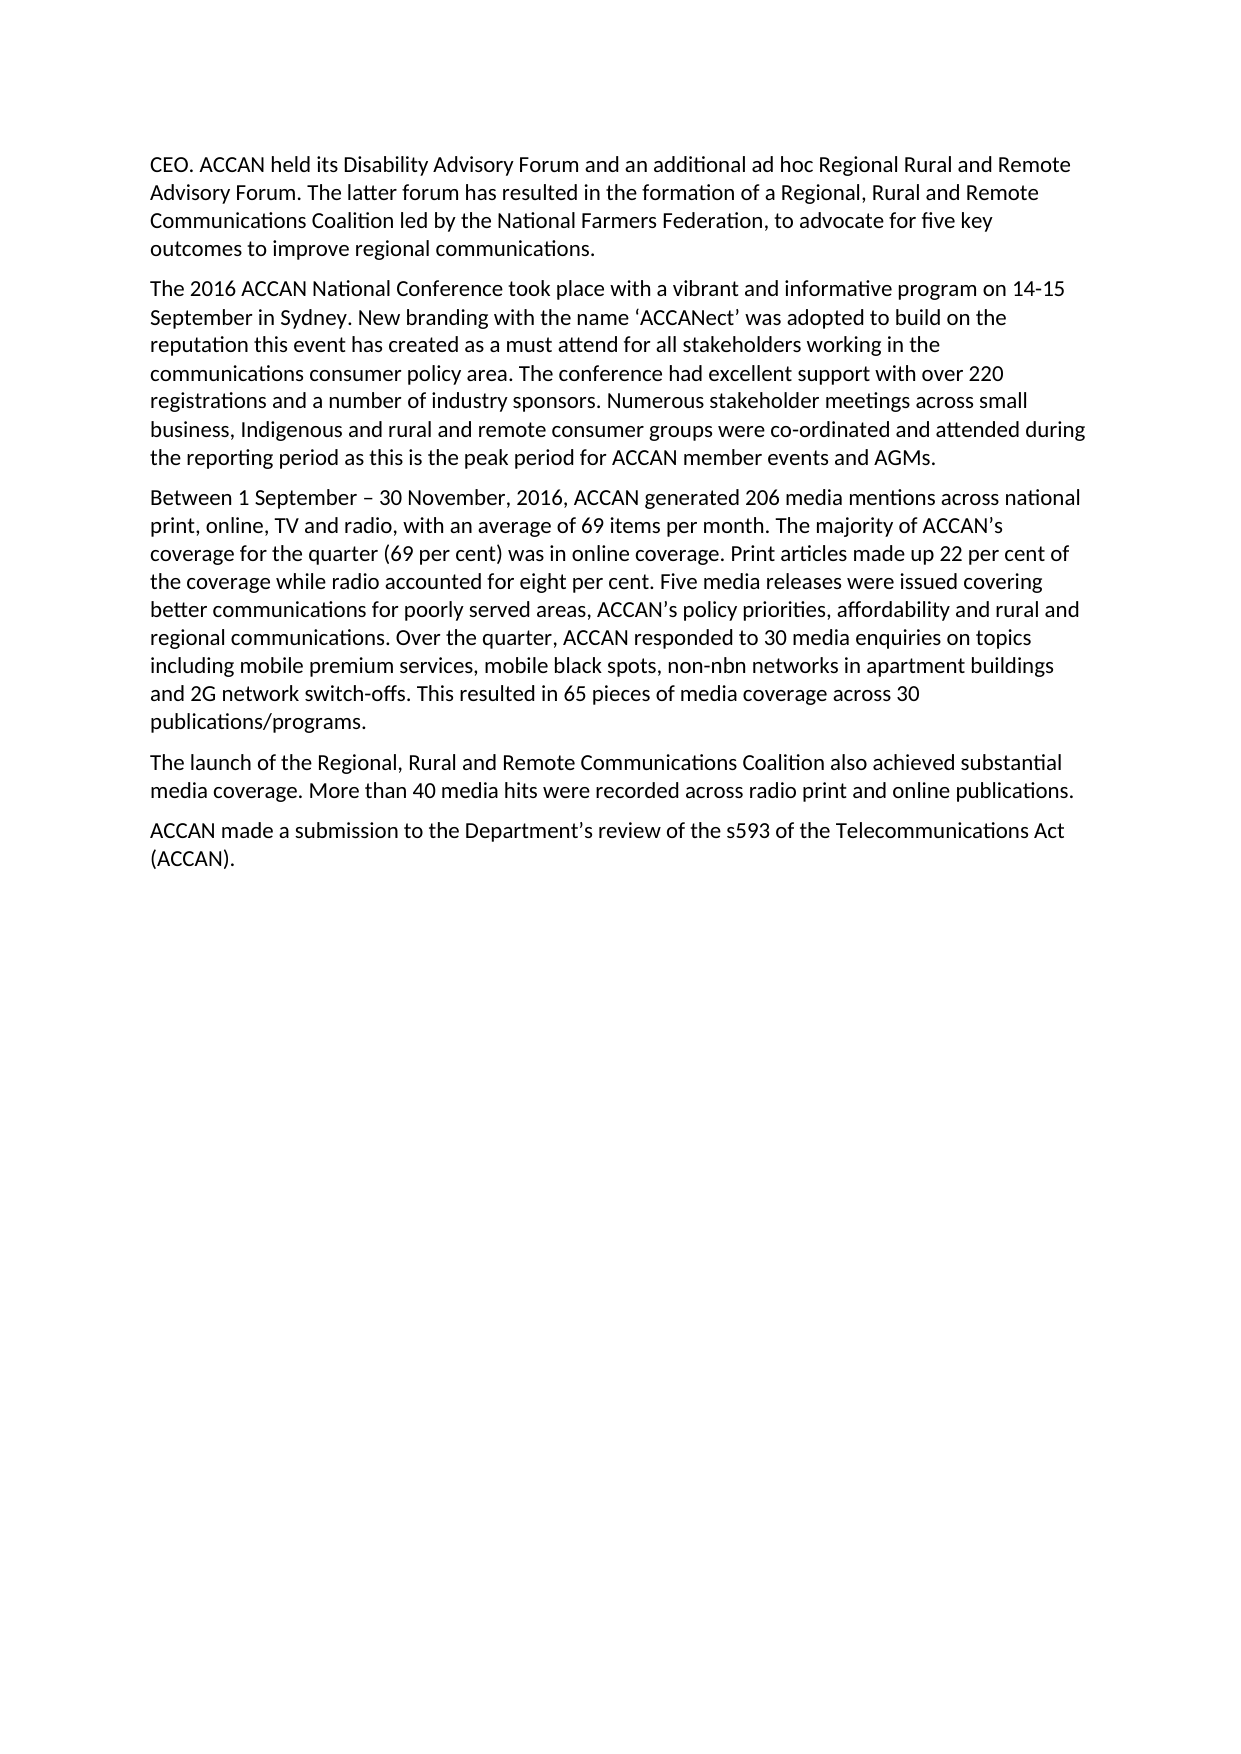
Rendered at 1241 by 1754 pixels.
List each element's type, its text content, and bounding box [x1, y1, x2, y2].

text ACCAN made a submission to the Department’s review of the s593 of the Telecommunications Act (ACCAN). [150, 816, 1090, 872]
text The 2016 ACCAN National Conference took place with a vibrant and informative program on 14-15 September in Sydney. New branding with the name ‘ACCANect’ was adopted to build on the reputation this event has created as a must attend for all stakeholders working in the communications consumer policy area. The conference had excellent support with over 220 registrations and a number of industry sponsors. Numerous stakeholder meetings across small business, Indigenous and rural and remote consumer groups were co-ordinated and attended during the reporting period as this is the peak period for ACCAN member events and AGMs. [150, 274, 1090, 471]
text The launch of the Regional, Rural and Remote Communications Coalition also achieved substantial media coverage. More than 40 media hits were recorded across radio print and online publications. [150, 748, 1090, 804]
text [150, 150, 1090, 262]
text Between 1 September – 30 November, 2016, ACCAN generated 206 media mentions across national print, online, TV and radio, with an average of 69 items per month. The majority of ACCAN’s coverage for the quarter (69 per cent) was in online coverage. Print articles made up 22 per cent of the coverage while radio accounted for eight per cent. Five media releases were issued covering better communications for poorly served areas, ACCAN’s policy priorities, affordability and rural and regional communications. Over the quarter, ACCAN responded to 30 media enquiries on topics including mobile premium services, mobile black spots, non-nbn networks in apartment buildings and 2G network switch-offs. This resulted in 65 pieces of media coverage across 30 publications/programs. [150, 483, 1090, 735]
